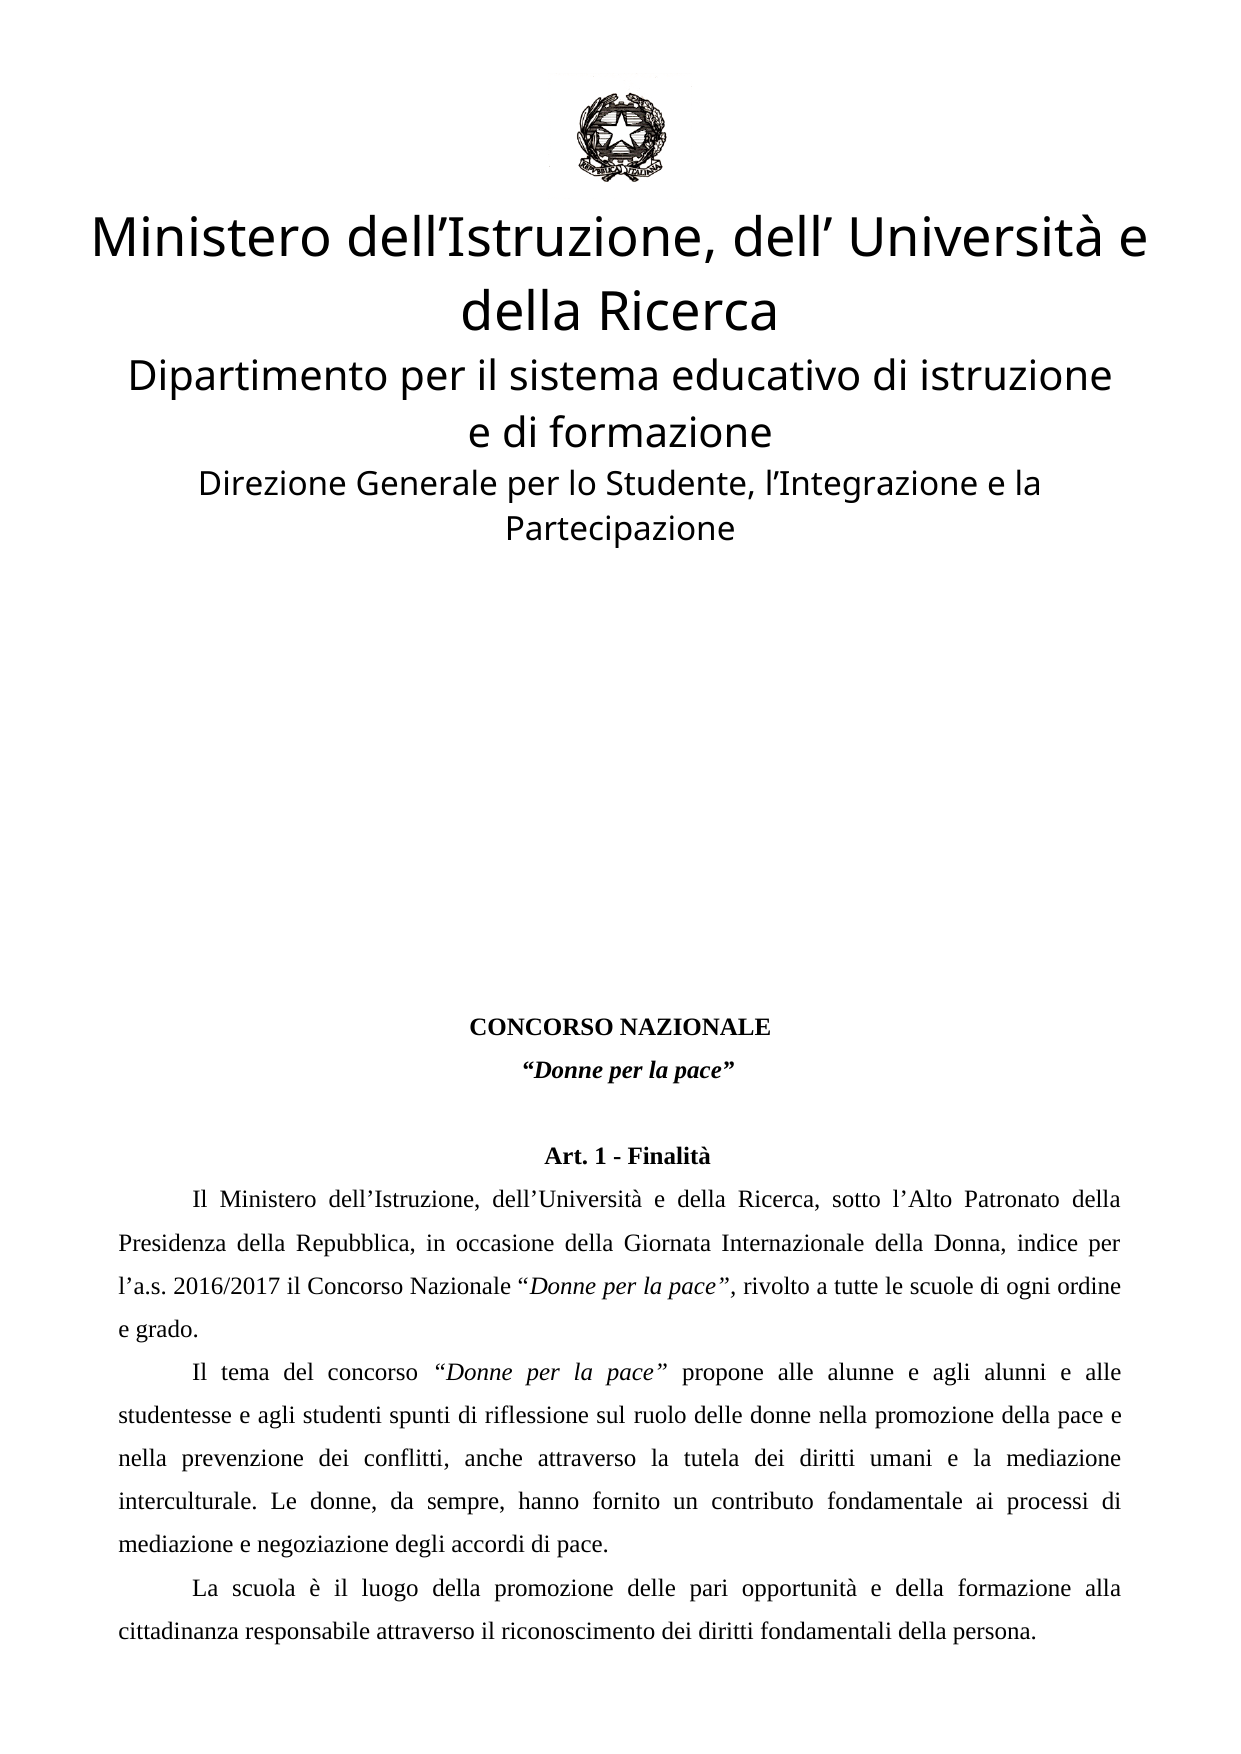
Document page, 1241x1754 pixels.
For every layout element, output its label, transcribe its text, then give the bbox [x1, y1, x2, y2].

text “Donne per la pace” [133, 1055, 1122, 1084]
text Il Ministero dell’Istruzione, dell’Università e della Ricerca, sotto l’Alto Patronato della Presidenza della Repubblica, in occasione della Giornata Internazionale della Donna, indice per l’a.s. 2016/2017 il Concorso Nazionale “Donne per la pace”, rivolto a tutte le scuole di ogni ordine e grado. [118, 1184, 1122, 1343]
text La scuola è il luogo della promozione delle pari opportunità e della formazione alla cittadinanza responsabile attraverso il riconoscimento dei diritti fondamentali della persona. [118, 1573, 1122, 1644]
text Art. 1 - Finalità [133, 1141, 1122, 1170]
text Il tema del concorso “Donne per la pace” propone alle alunne e agli alunni e alle studentesse e agli studenti spunti di riflessione sul ruolo delle donne nella promozione della pace e nella prevenzione dei conflitti, anche attraverso la tutela dei diritti umani e la mediazione interculturale. Le donne, da sempre, hanno fornito un contributo fondamentale ai processi di mediazione e negoziazione degli accordi di pace. [118, 1357, 1122, 1558]
text CONCORSO NAZIONALE [118, 1012, 1122, 1041]
picture [548, 73, 692, 199]
